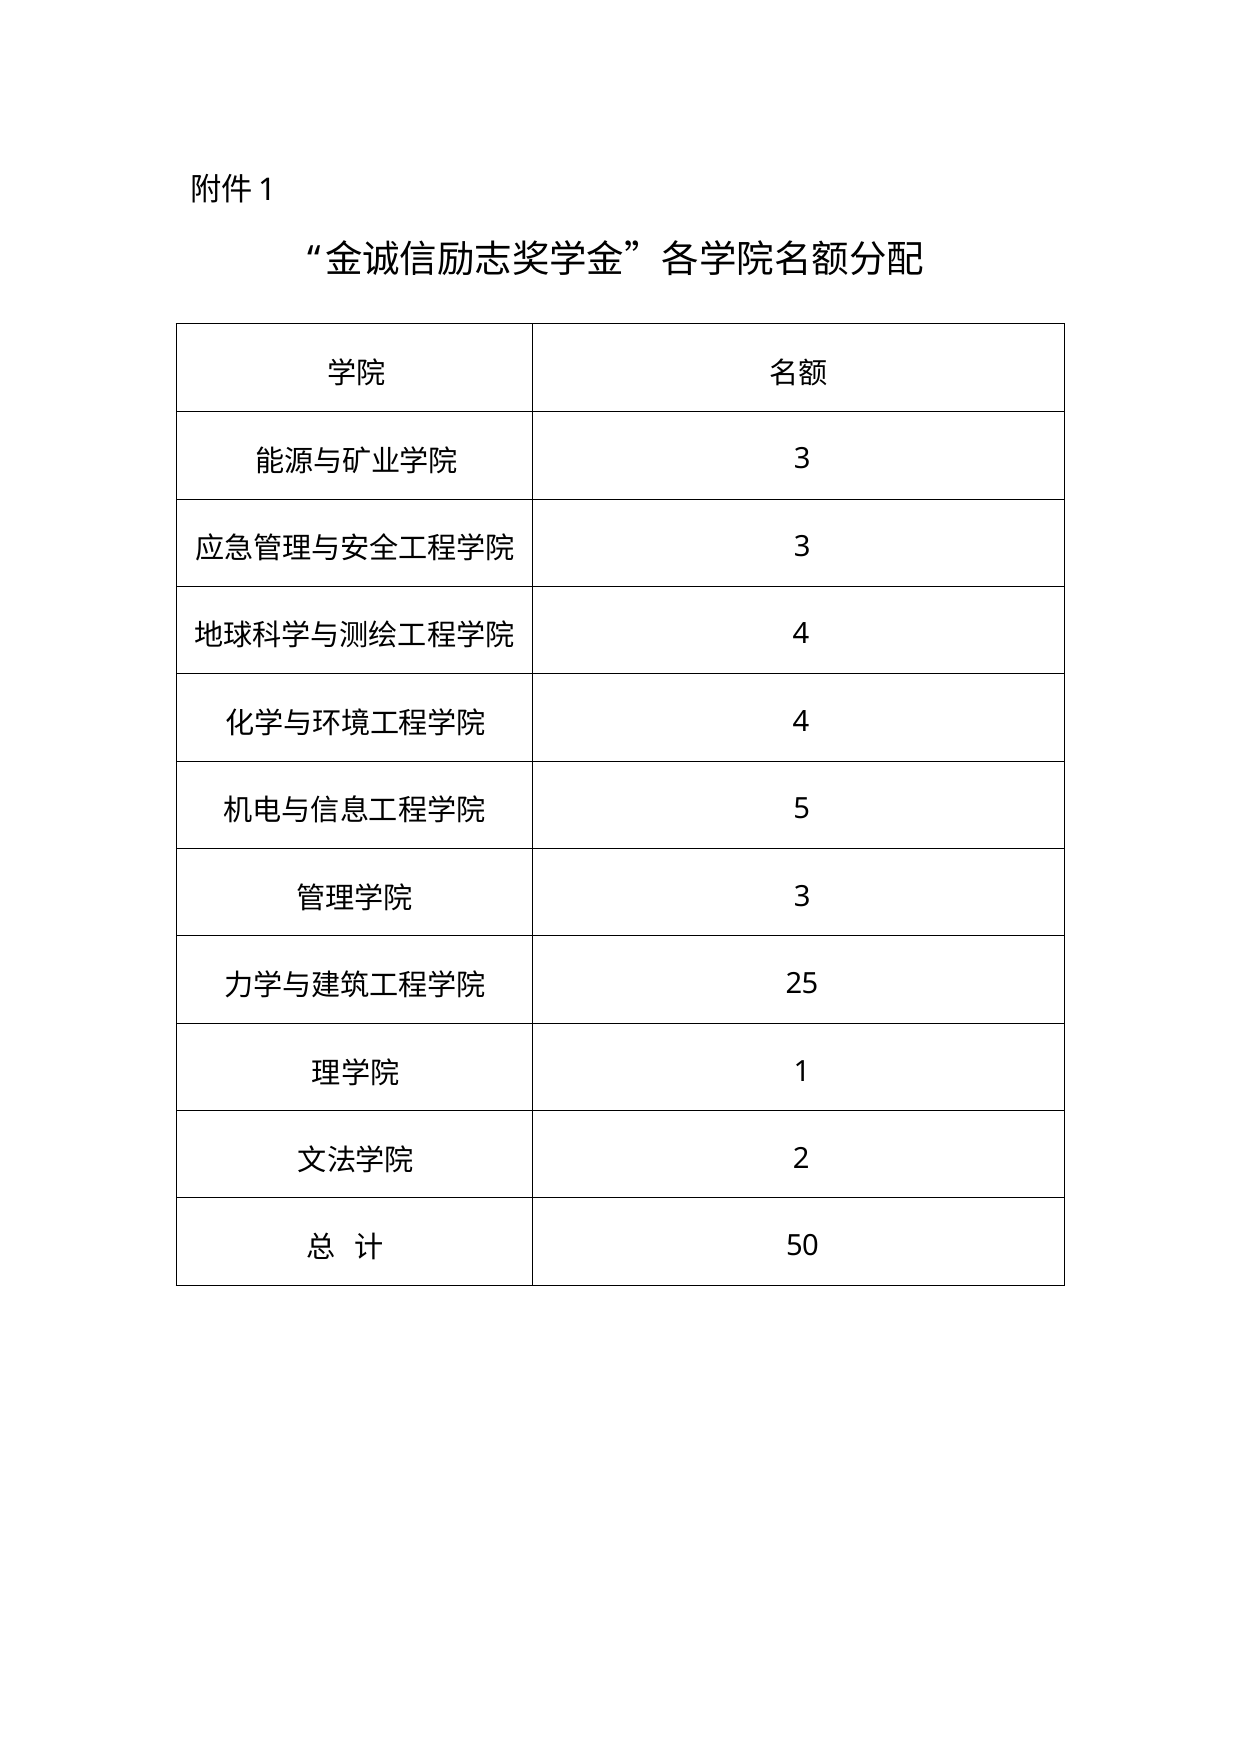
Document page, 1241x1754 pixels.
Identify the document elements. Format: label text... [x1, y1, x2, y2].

table_header 名额 [533, 324, 1064, 411]
table_cell 25 [533, 936, 1064, 1023]
table_cell 3 [533, 412, 1064, 498]
table_cell 5 [533, 762, 1064, 848]
table_cell 能源与矿业学院 [177, 412, 532, 498]
table_cell 4 [533, 674, 1064, 761]
table_cell 地球科学与测绘工程学院 [177, 587, 532, 673]
text 附件 1 [190, 167, 1065, 208]
table_cell 3 [533, 849, 1064, 935]
table_cell 50 [533, 1198, 1064, 1285]
table_cell 总 计 [177, 1198, 532, 1285]
table_cell 文法学院 [177, 1111, 532, 1197]
table_cell 化学与环境工程学院 [177, 674, 532, 761]
table_cell 应急管理与安全工程学院 [177, 500, 532, 586]
table_header 学院 [177, 324, 532, 411]
table_cell 3 [533, 500, 1064, 586]
table_cell 理学院 [177, 1024, 532, 1110]
table_cell 机电与信息工程学院 [177, 762, 532, 848]
text “金诚信励志奖学金”各学院名额分配 [302, 233, 1065, 282]
table_cell 1 [533, 1024, 1064, 1110]
table_cell 力学与建筑工程学院 [177, 936, 532, 1023]
table_cell 4 [533, 587, 1064, 673]
table_cell 2 [533, 1111, 1064, 1197]
table_cell 管理学院 [177, 849, 532, 935]
